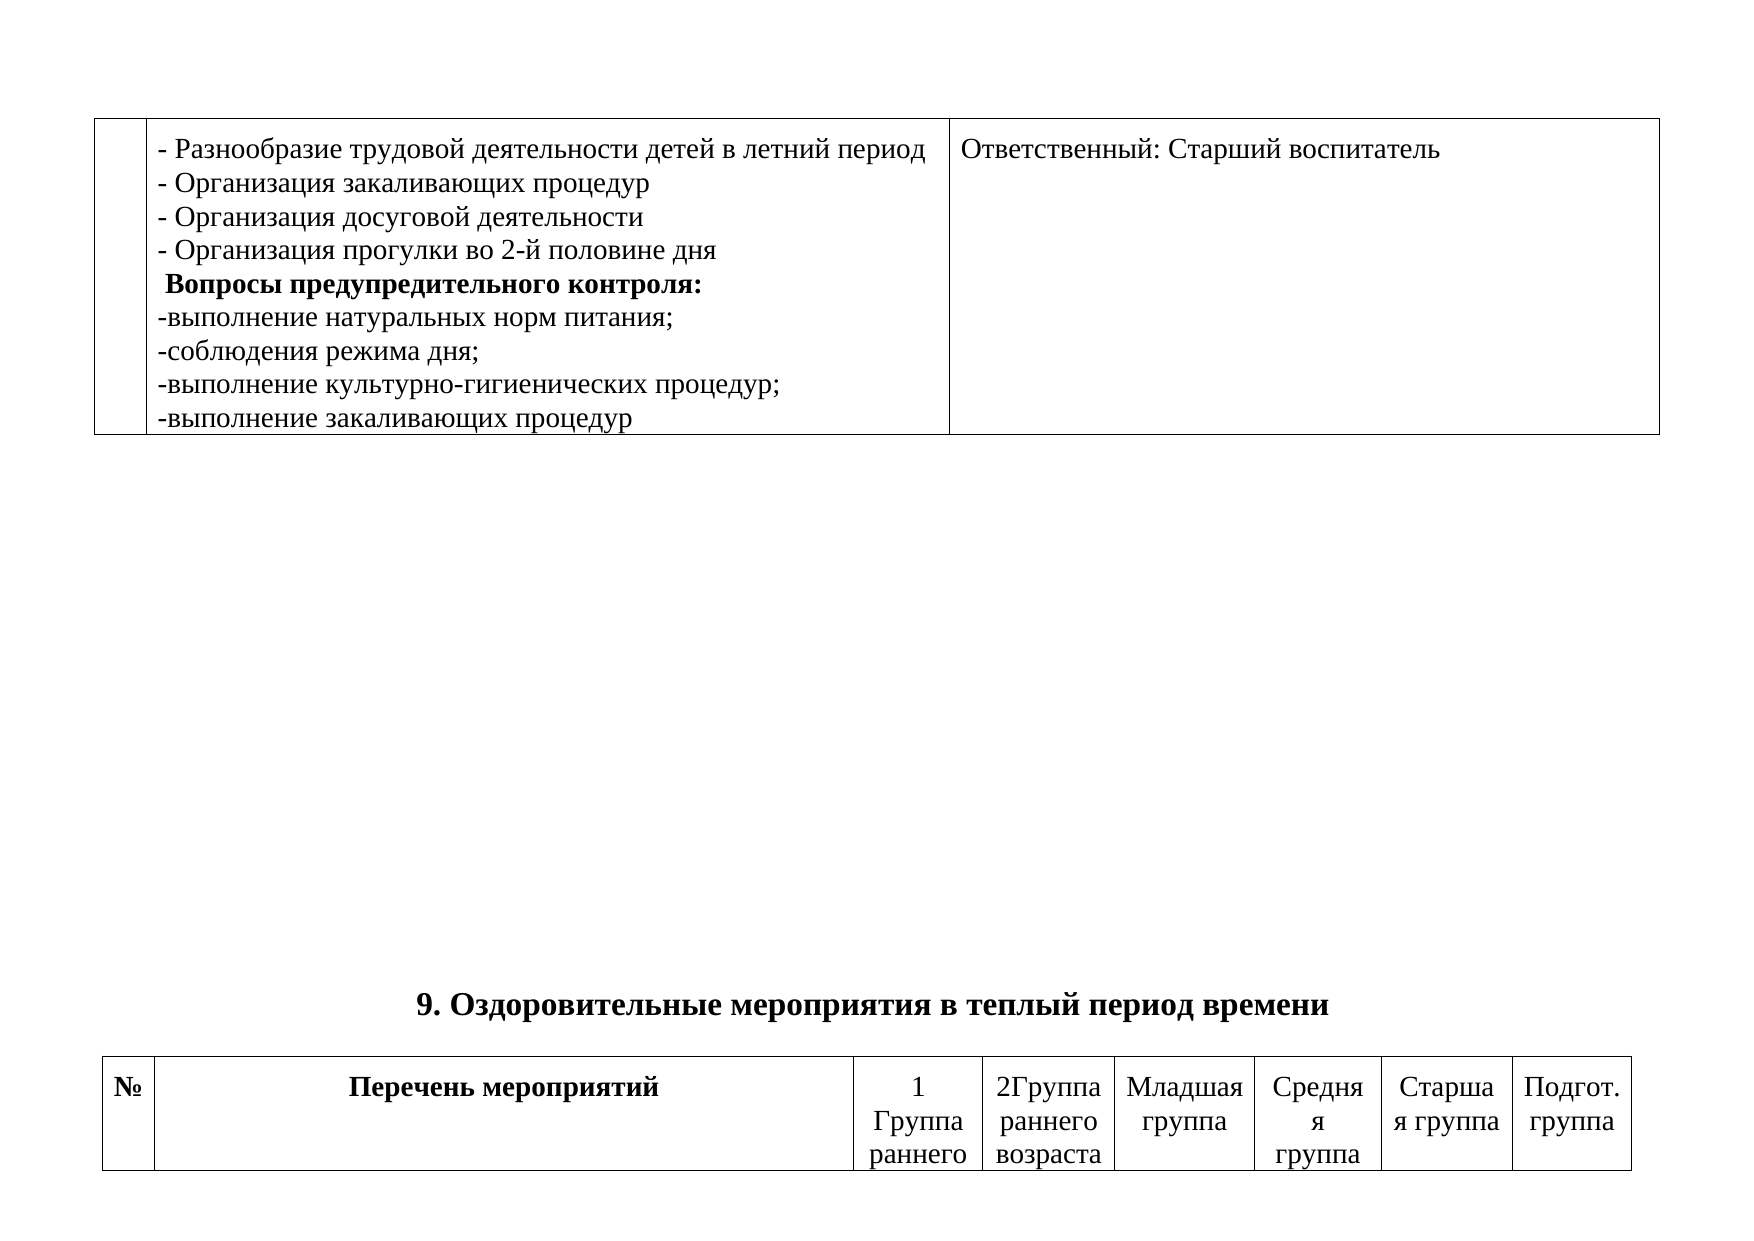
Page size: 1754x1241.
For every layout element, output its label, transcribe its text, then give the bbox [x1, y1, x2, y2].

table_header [155, 1057, 853, 1170]
table_header № [103, 1057, 154, 1170]
text 9. Оздоровительные мероприятия в теплый период времени [59, 984, 1695, 1022]
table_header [854, 1057, 982, 1170]
table_cell [95, 119, 146, 433]
table_header Средняя группа [1255, 1057, 1381, 1170]
table_header Старшая группа [1382, 1057, 1512, 1170]
table_header Младшая группа [1115, 1057, 1254, 1170]
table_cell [147, 119, 949, 433]
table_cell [950, 119, 1659, 433]
table_header Подгот. группа [1513, 1057, 1631, 1170]
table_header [983, 1057, 1114, 1170]
